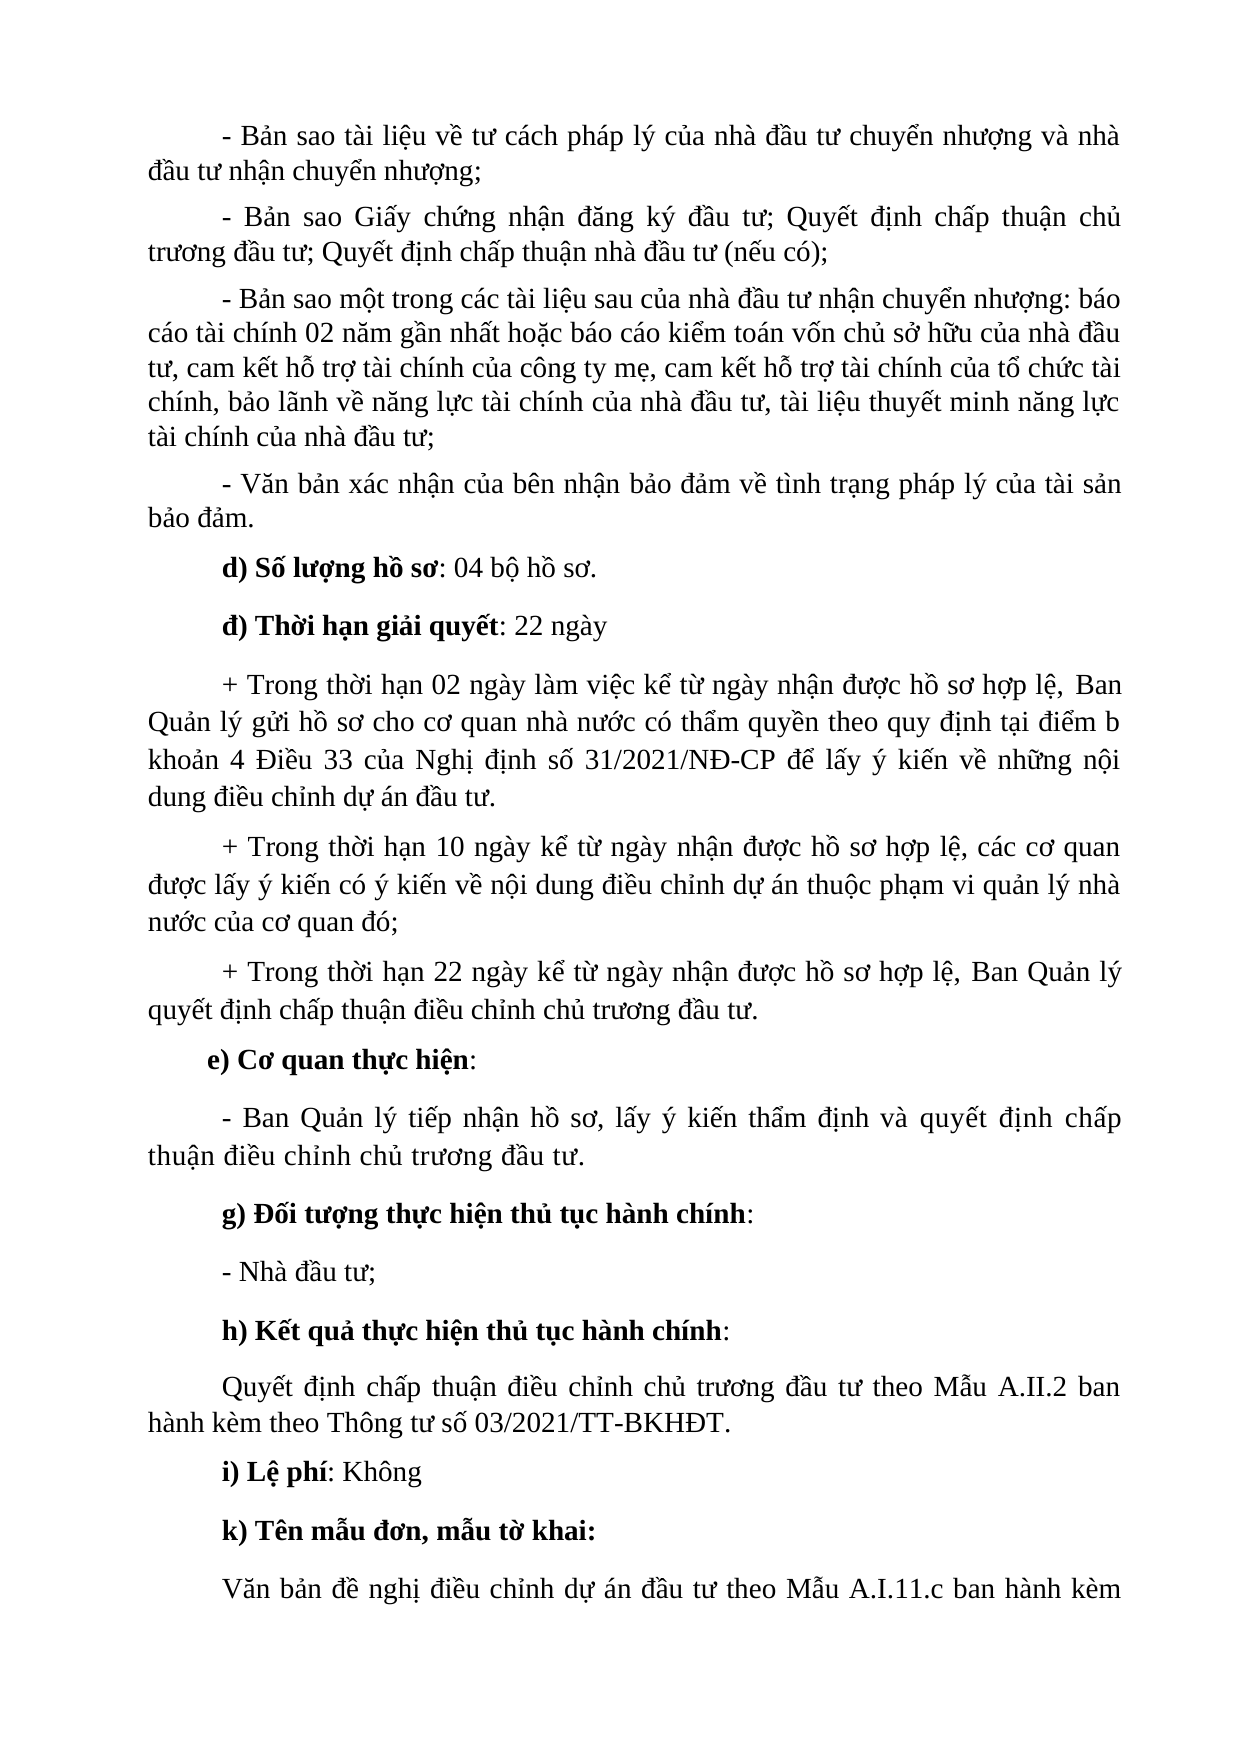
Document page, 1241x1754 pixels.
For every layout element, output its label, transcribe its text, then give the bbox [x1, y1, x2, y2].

text h) Kết quả thực hiện thủ tục hành chính: [148, 1310, 1122, 1347]
text - Văn bản xác nhận của bên nhận bảo đảm về tình trạng pháp lý của tài sản bảo đảm. [148, 466, 1122, 534]
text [148, 1568, 1122, 1606]
text + Trong thời hạn 02 ngày làm việc kể từ ngày nhận được hồ sơ hợp lệ, Ban Quản lý gửi hồ sơ cho cơ quan nhà nước có thẩm quyền theo quy định tại điểm b khoản 4 Điều 33 của Nghị định số 31/2021/NĐ-CP để lấy ý kiến về những nội dung điều chỉnh dự án đầu tư. [148, 664, 1122, 814]
text - Ban Quản lý tiếp nhận hồ sơ, lấy ý kiến thẩm định và quyết định chấp thuận điều chỉnh chủ trương đầu tư. [148, 1097, 1122, 1172]
text k) Tên mẫu đơn, mẫu tờ khai: [148, 1510, 1122, 1547]
text đ) Thời hạn giải quyết: 22 ngày [148, 606, 1122, 643]
text d) Số lượng hồ sơ: 04 bộ hồ sơ. [148, 547, 1122, 585]
text - Bản sao tài liệu về tư cách pháp lý của nhà đầu tư chuyển nhượng và nhà đầu tư nhận chuyển nhượng; [148, 118, 1122, 186]
text + Trong thời hạn 10 ngày kể từ ngày nhận được hồ sơ hợp lệ, các cơ quan được lấy ý kiến có ý kiến về nội dung điều chỉnh dự án thuộc phạm vi quản lý nhà nước của cơ quan đó; [148, 827, 1122, 939]
text - Nhà đầu tư; [148, 1252, 1122, 1289]
text - Bản sao một trong các tài liệu sau của nhà đầu tư nhận chuyển nhượng: báo cáo tài chính 02 năm gần nhất hoặc báo cáo kiểm toán vốn chủ sở hữu của nhà đầu tư, cam kết hỗ trợ tài chính của công ty mẹ, cam kết hỗ trợ tài chính của tổ chức tài chính, bảo lãnh về năng lực tài chính của nhà đầu tư, tài liệu thuyết minh năng lực tài chính của nhà đầu tư; [148, 281, 1122, 316]
text + Trong thời hạn 22 ngày kể từ ngày nhận được hồ sơ hợp lệ, Ban Quản lý quyết định chấp thuận điều chỉnh chủ trương đầu tư. [148, 952, 1122, 1027]
text e) Cơ quan thực hiện: [148, 1039, 1122, 1077]
text i) Lệ phí: Không [148, 1452, 1122, 1489]
text g) Đối tượng thực hiện thủ tục hành chính: [148, 1193, 1122, 1231]
text - Bản sao một trong các tài liệu sau của nhà đầu tư nhận chuyển nhượng: báo cáo tài chính 02 năm gần nhất hoặc báo cáo kiểm toán vốn chủ sở hữu của nhà đầu tư, cam kết hỗ trợ tài chính của công ty mẹ, cam kết hỗ trợ tài chính của tổ chức tài chính, bảo lãnh về năng lực tài chính của nhà đầu tư, tài liệu thuyết minh năng lực tài chính của nhà đầu tư; [148, 418, 1122, 452]
text - Bản sao Giấy chứng nhận đăng ký đầu tư; Quyết định chấp thuận chủ trương đầu tư; Quyết định chấp thuận nhà đầu tư (nếu có); [148, 199, 1122, 268]
text Quyết định chấp thuận điều chỉnh chủ trương đầu tư theo Mẫu A.II.2 ban hành kèm theo Thông tư số 03/2021/TT-BKHĐT. [148, 1368, 1122, 1439]
